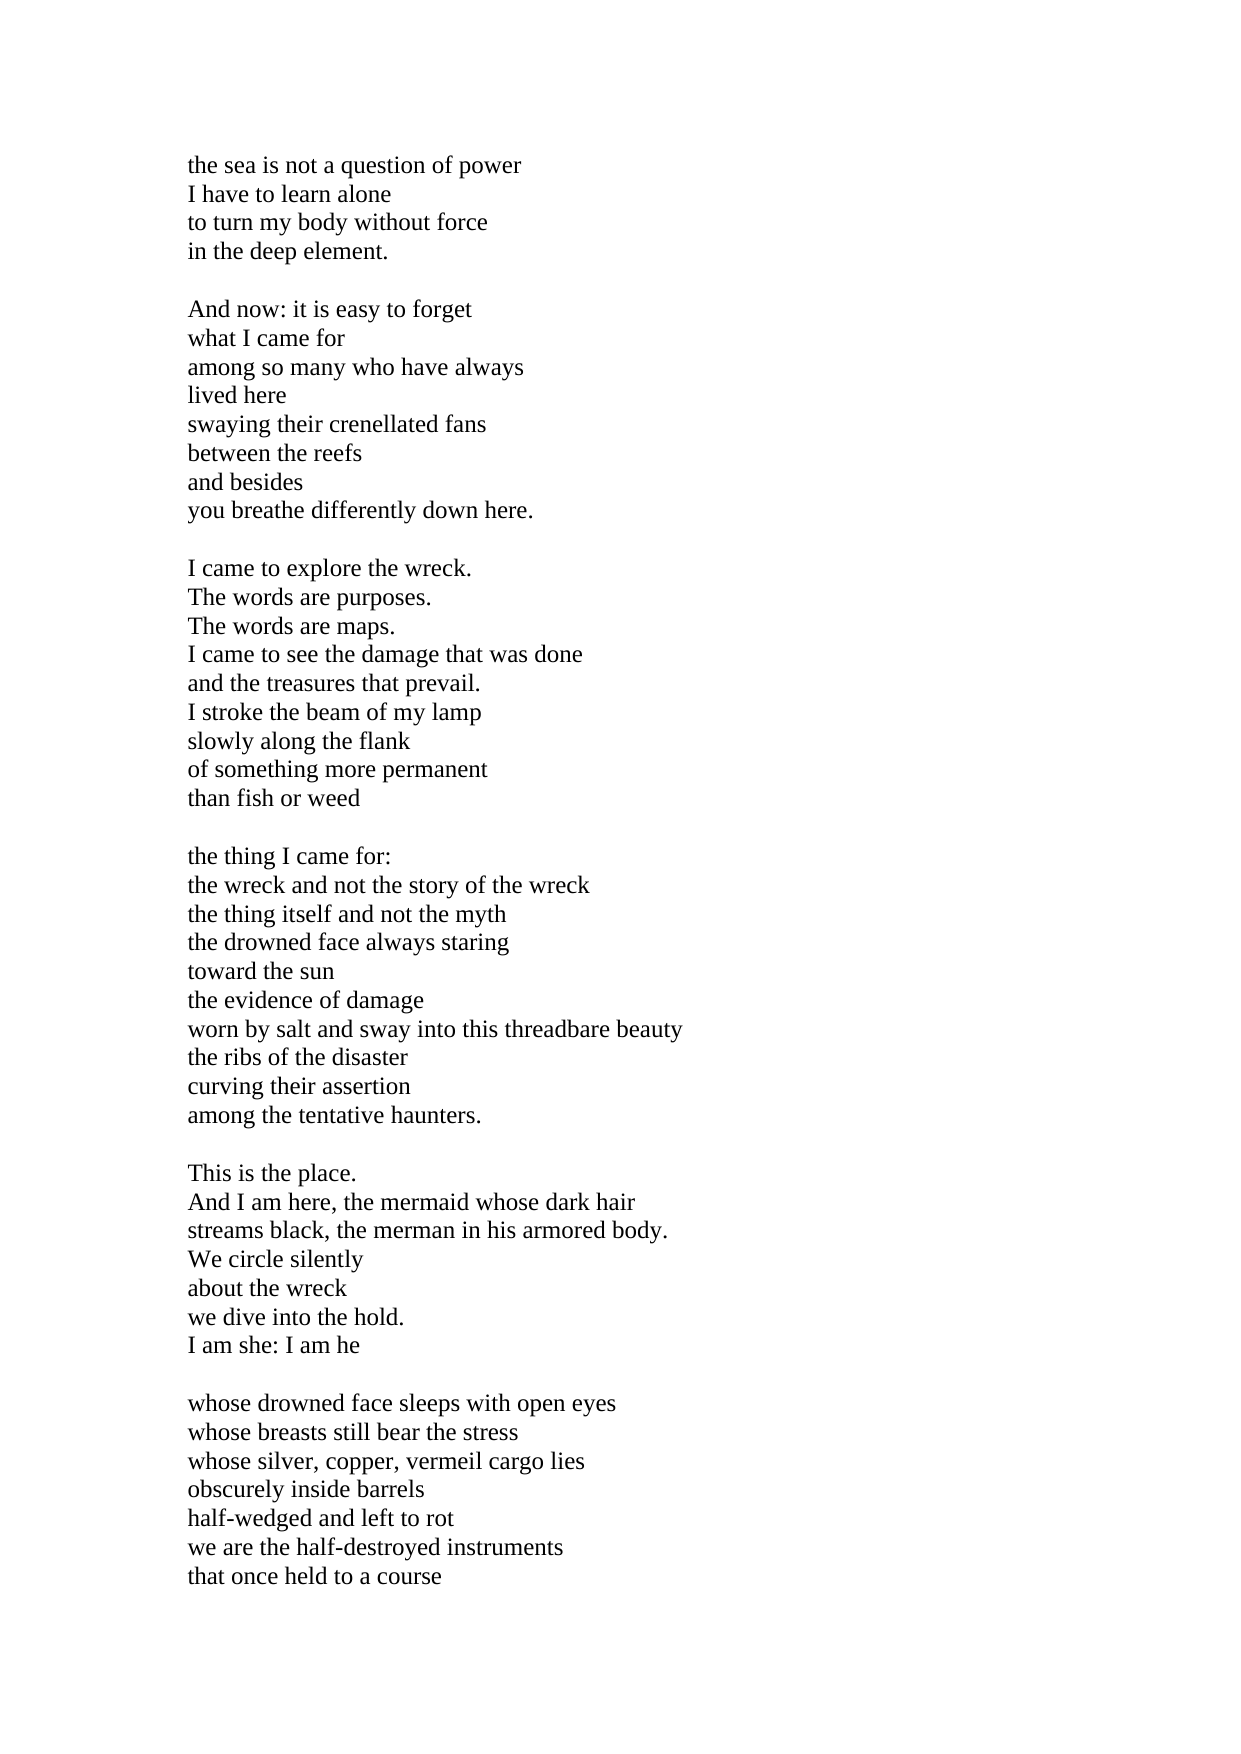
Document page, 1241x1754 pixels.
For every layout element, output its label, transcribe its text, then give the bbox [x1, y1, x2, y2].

text And now: it is easy to forget what I came for among so many who have always lived here swaying their crenellated fans between the reefs and besides you breathe differently down here. [187, 294, 1053, 524]
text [187, 150, 1053, 265]
text the thing I came for: the wreck and not the story of the wreck the thing itself and not the myth the drowned face always staring toward the sun the evidence of damage worn by salt and sway into this threadbare beauty the ribs of the disaster curving their assertion among the tentative haunters. [187, 841, 1053, 1129]
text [187, 1388, 1053, 1589]
text I came to explore the wreck. The words are purposes. The words are maps. I came to see the damage that was done and the treasures that prevail. I stroke the beam of my lamp slowly along the flank of something more permanent than fish or weed [187, 553, 1053, 812]
text This is the place. And I am here, the mermaid whose dark hair streams black, the merman in his armored body. We circle silently about the wreck we dive into the hold. I am she: I am he [187, 1158, 1053, 1359]
